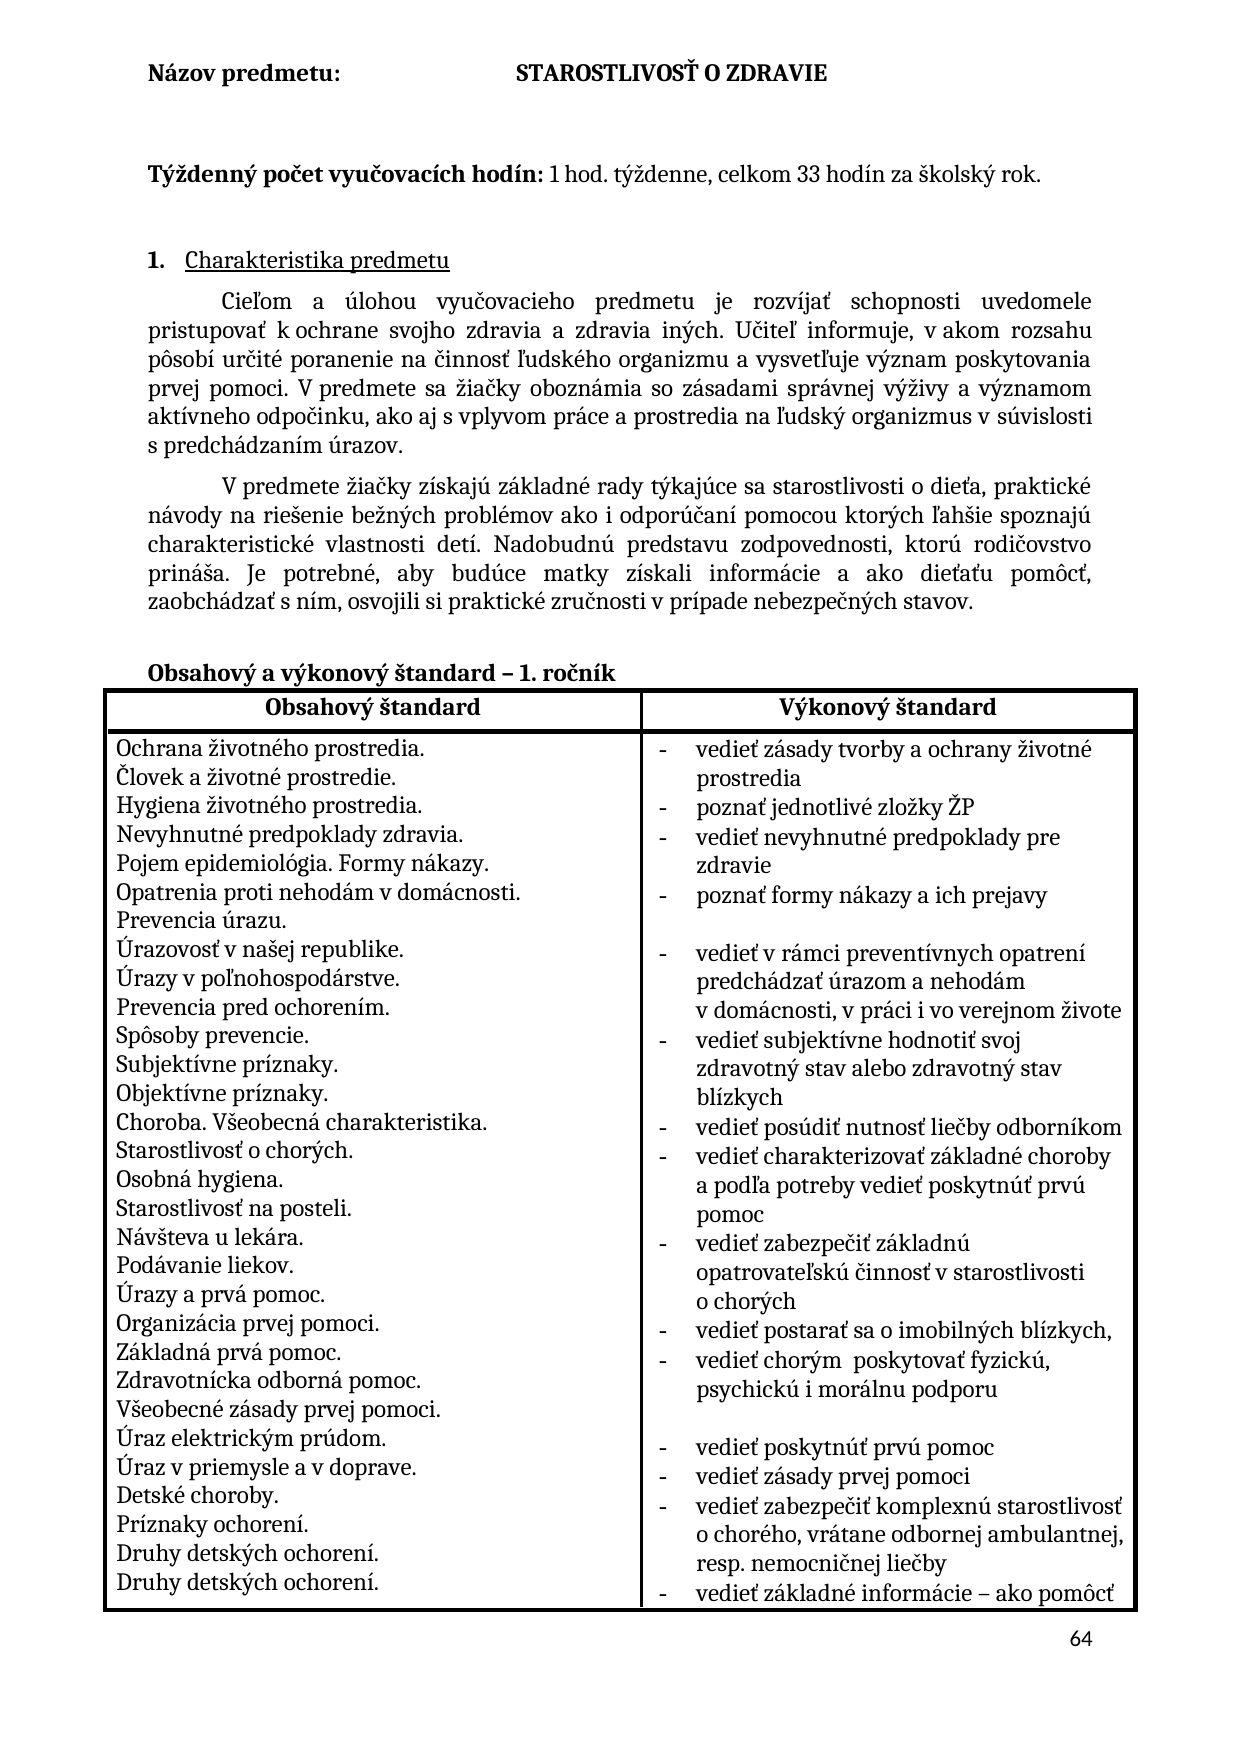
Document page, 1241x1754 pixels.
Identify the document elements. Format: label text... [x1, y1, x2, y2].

table_header Obsahový štandard [107, 693, 640, 729]
text Týždenný počet vyučovacích hodín: 1 hod. týždenne, celkom 33 hodín za školský rok. [148, 160, 1092, 188]
text Názov predmetu: STAROSTLIVOSŤ O ZDRAVIE [148, 59, 1092, 88]
text Obsahový a výkonový štandard – 1. ročník [148, 659, 1092, 688]
list Charakteristika predmetu [148, 246, 1092, 275]
text V predmete žiačky získajú základné rady týkajúce sa starostlivosti o dieťa, praktické návody na riešenie bežných problémov ako i odporúčaní pomocou ktorých ľahšie spoznajú charakteristické vlastnosti detí. Nadobudnú predstavu zodpovednosti, ktorú rodičovstvo prináša. Je potrebné, aby budúce matky získali informácie a ako dieťaťu pomôcť, zaobchádzať s ním, osvojili si praktické zručnosti v prípade nebezpečných stavov. [148, 472, 1092, 616]
text Cieľom a úlohou vyučovacieho predmetu je rozvíjať schopnosti uvedomele pristupovať k ochrane svojho zdravia a zdravia iných. Učiteľ informuje, v akom rozsahu pôsobí určité poranenie na činnosť ľudského organizmu a vysvetľuje význam poskytovania prvej pomoci. V predmete sa žiačky oboznámia so zásadami správnej výživy a významom aktívneho odpočinku, ako aj s vplyvom práce a prostredia na ľudský organizmus v súvislosti s predchádzaním úrazov. [148, 287, 1092, 460]
table_header Výkonový štandard [643, 693, 1133, 729]
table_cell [107, 730, 640, 1607]
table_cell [643, 734, 1133, 1607]
